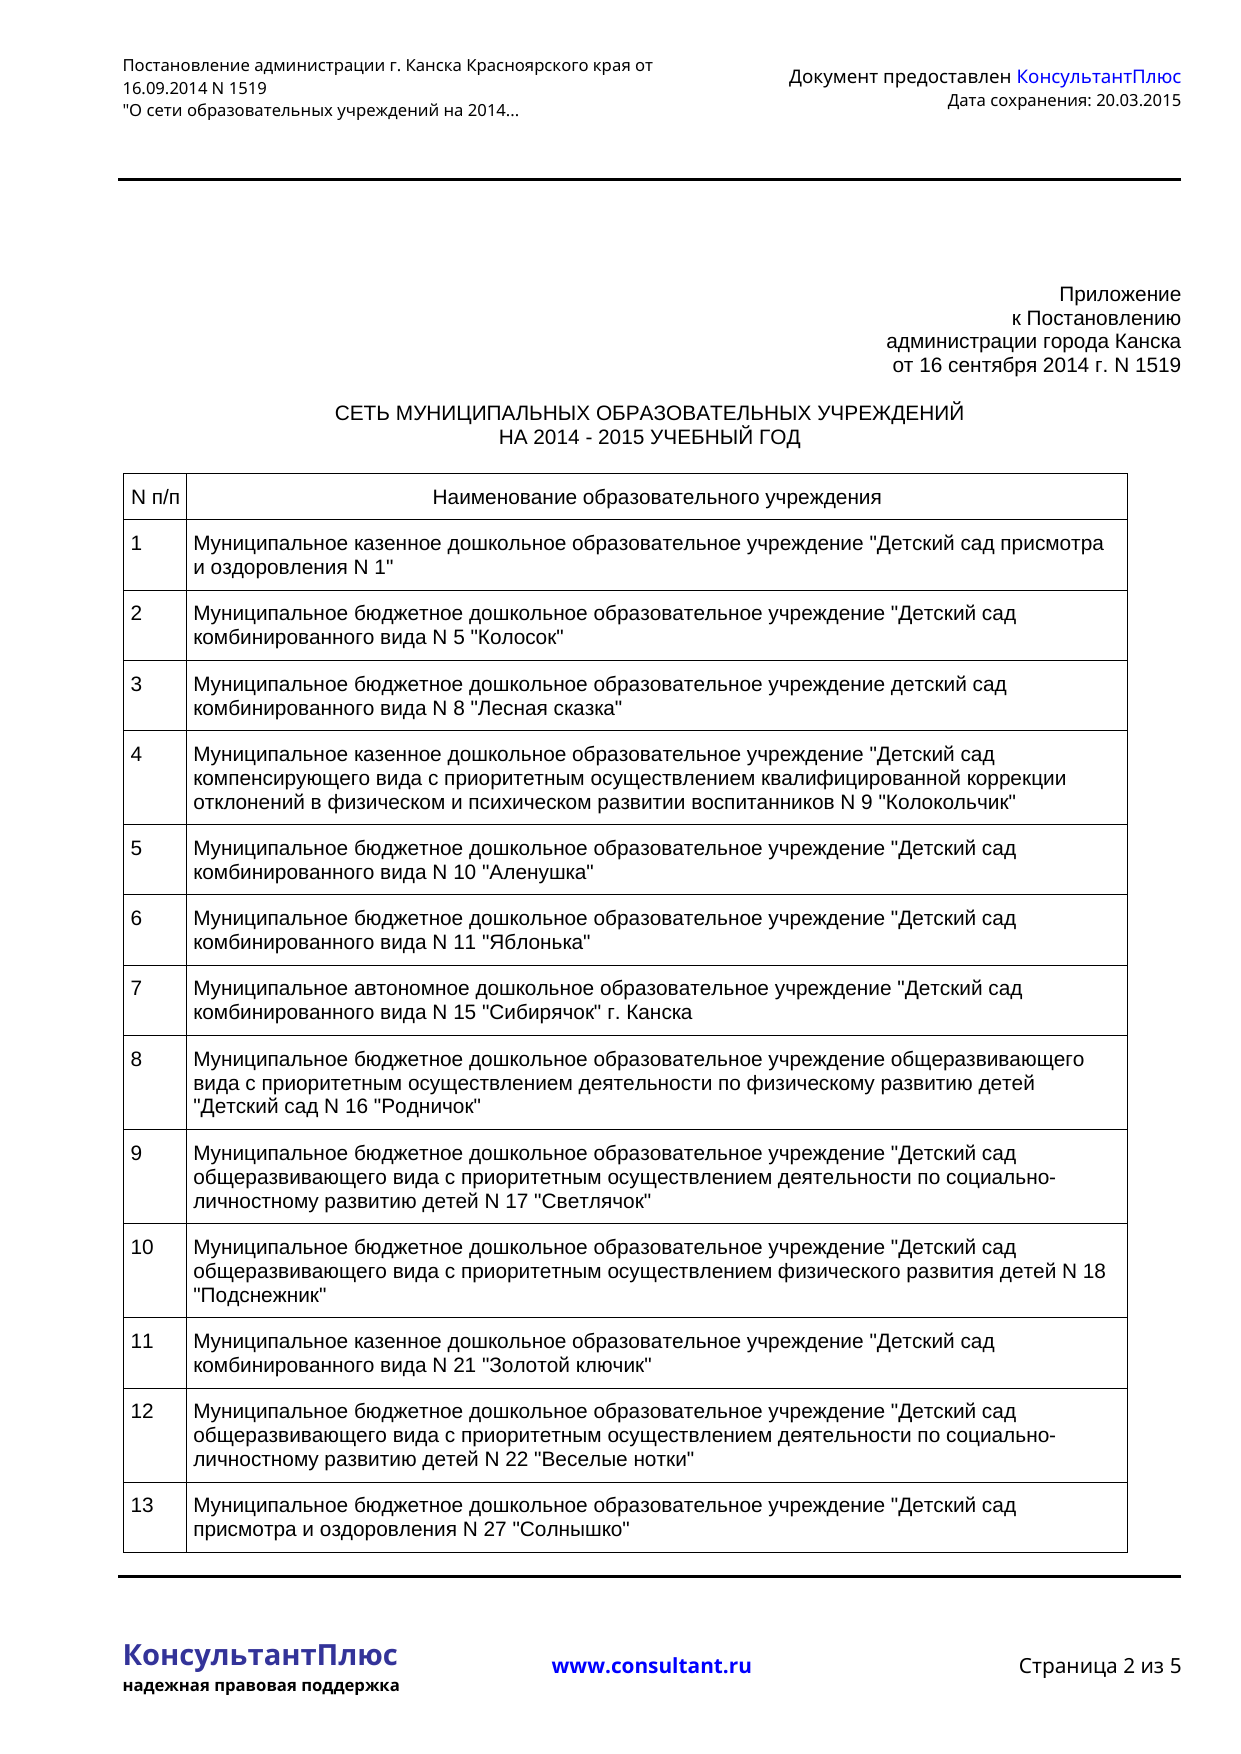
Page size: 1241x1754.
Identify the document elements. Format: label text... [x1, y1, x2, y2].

table_cell 12 [124, 1389, 186, 1482]
table_cell 10 [124, 1224, 186, 1317]
table_cell 8 [124, 1036, 186, 1129]
table_cell Муниципальное казенное дошкольное образовательное учреждение "Детский сад комбинированного вида N 21 "Золотой ключик" [187, 1318, 1127, 1387]
table_cell Муниципальное бюджетное дошкольное образовательное учреждение "Детский сад общеразвивающего вида с приоритетным осуществлением деятельности по социально-личностному развитию детей N 22 "Веселые нотки" [187, 1389, 1127, 1482]
table_cell Муниципальное бюджетное дошкольное образовательное учреждение детский сад комбинированного вида N 8 "Лесная сказка" [187, 661, 1127, 730]
text Приложение [118, 281, 1181, 305]
table_cell Муниципальное бюджетное дошкольное образовательное учреждение "Детский сад общеразвивающего вида с приоритетным осуществлением физического развития детей N 18 "Подснежник" [187, 1224, 1127, 1317]
table_cell Муниципальное автономное дошкольное образовательное учреждение "Детский сад комбинированного вида N 15 "Сибирячок" г. Канска [187, 966, 1127, 1035]
table_cell 1 [124, 520, 186, 589]
text от 16 сентября 2014 г. N 1519 [118, 353, 1181, 377]
table_cell Муниципальное бюджетное дошкольное образовательное учреждение "Детский сад комбинированного вида N 11 "Яблонька" [187, 895, 1127, 964]
table_cell Муниципальное бюджетное дошкольное образовательное учреждение "Детский сад комбинированного вида N 10 "Аленушка" [187, 825, 1127, 894]
table_cell 3 [124, 661, 186, 730]
text к Постановлению [118, 305, 1181, 329]
table_cell Муниципальное казенное дошкольное образовательное учреждение "Детский сад компенсирующего вида с приоритетным осуществлением квалифицированной коррекции отклонений в физическом и психическом развитии воспитанников N 9 "Колокольчик" [187, 731, 1127, 824]
text администрации города Канска [118, 329, 1181, 353]
table_cell 6 [124, 895, 186, 964]
text НА 2014 - 2015 УЧЕБНЫЙ ГОД [118, 425, 1181, 449]
table_cell Муниципальное бюджетное дошкольное образовательное учреждение "Детский сад комбинированного вида N 5 "Колосок" [187, 591, 1127, 660]
table_cell 13 [124, 1483, 186, 1552]
table_cell 9 [124, 1130, 186, 1223]
table_cell 11 [124, 1318, 186, 1387]
table_cell Муниципальное бюджетное дошкольное образовательное учреждение "Детский сад присмотра и оздоровления N 27 "Солнышко" [187, 1483, 1127, 1552]
table_cell Муниципальное бюджетное дошкольное образовательное учреждение общеразвивающего вида с приоритетным осуществлением деятельности по физическому развитию детей "Детский сад N 16 "Родничок" [187, 1036, 1127, 1129]
table_cell 5 [124, 825, 186, 894]
table_cell 4 [124, 731, 186, 824]
table_cell Муниципальное бюджетное дошкольное образовательное учреждение "Детский сад общеразвивающего вида с приоритетным осуществлением деятельности по социально-личностному развитию детей N 17 "Светлячок" [187, 1130, 1127, 1223]
table_header Наименование образовательного учреждения [187, 474, 1127, 519]
table_header N п/п [124, 474, 186, 519]
table_cell 7 [124, 966, 186, 1035]
table_cell 2 [124, 591, 186, 660]
table_cell Муниципальное казенное дошкольное образовательное учреждение "Детский сад присмотра и оздоровления N 1" [187, 520, 1127, 589]
text СЕТЬ МУНИЦИПАЛЬНЫХ ОБРАЗОВАТЕЛЬНЫХ УЧРЕЖДЕНИЙ [118, 401, 1181, 425]
